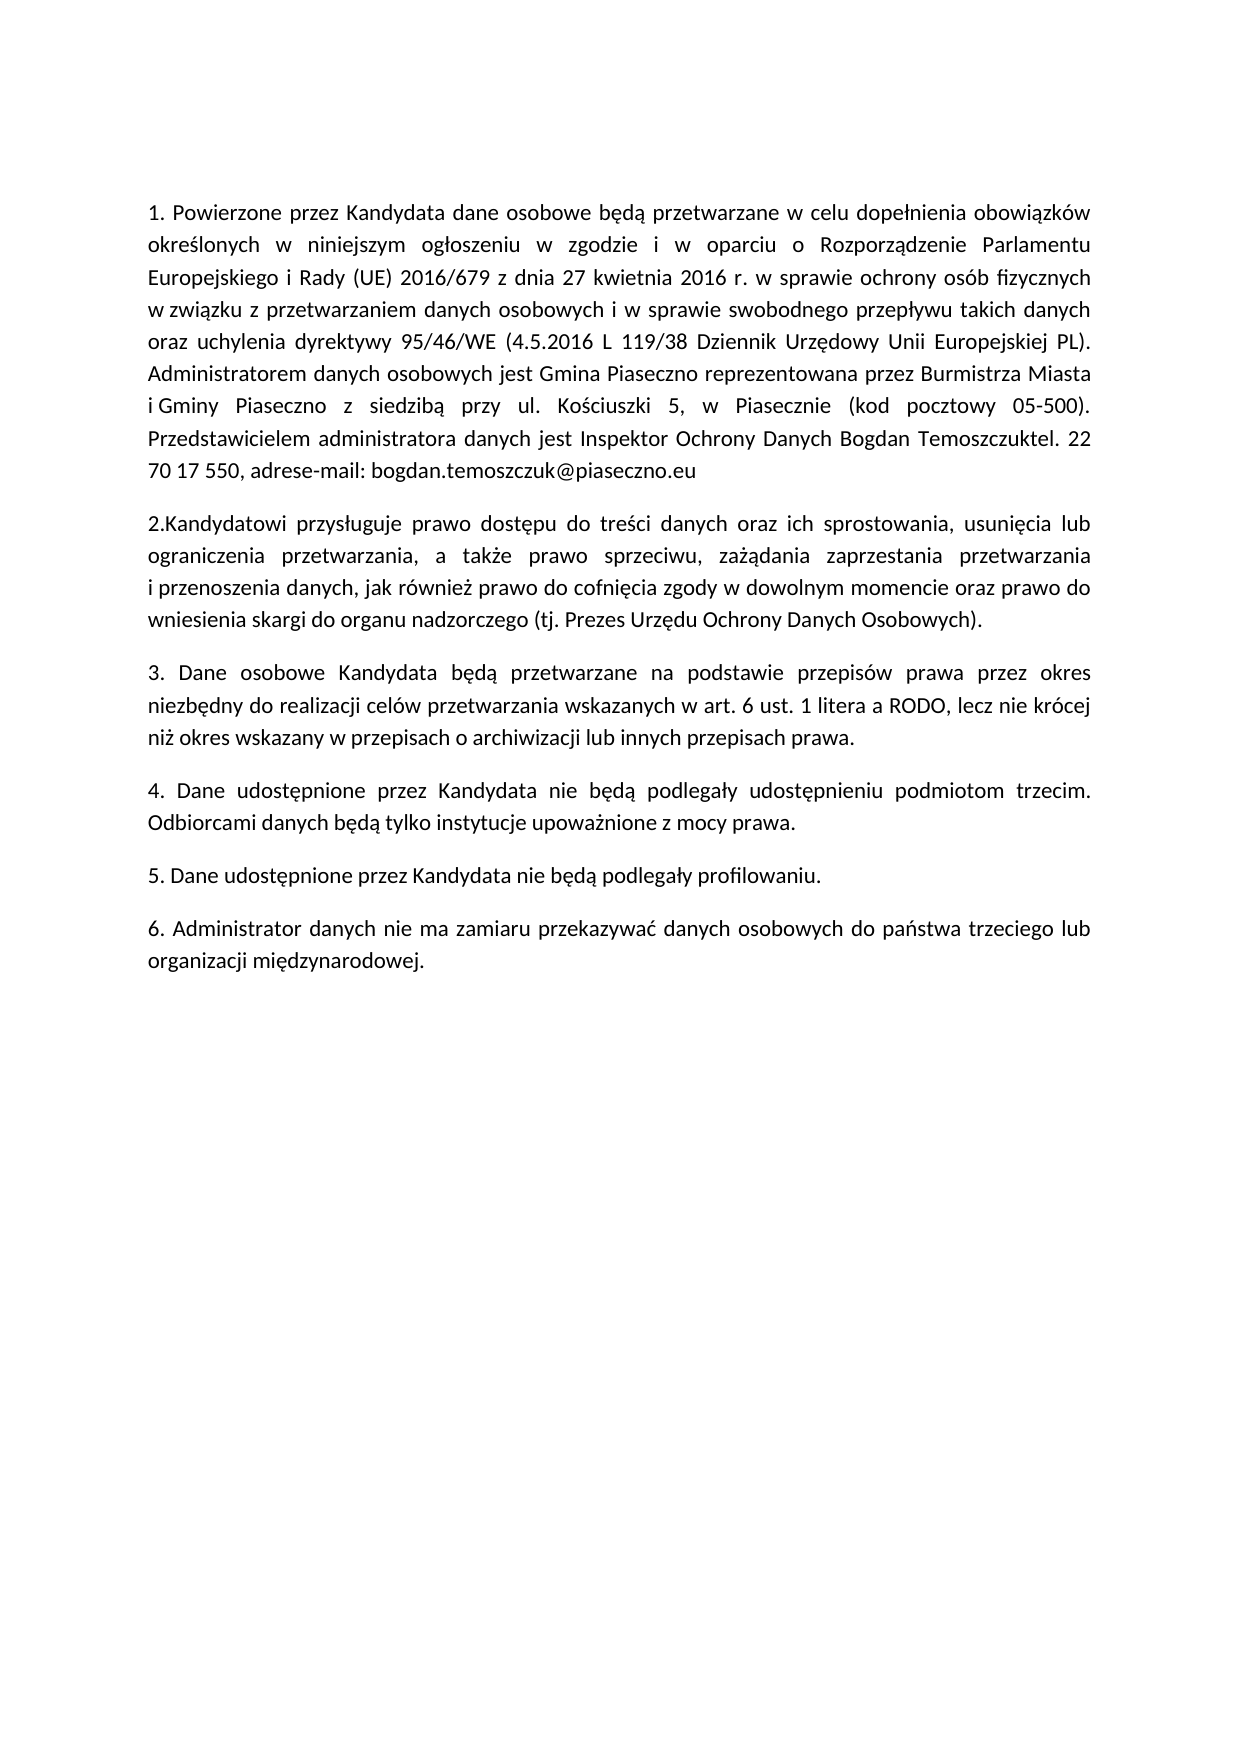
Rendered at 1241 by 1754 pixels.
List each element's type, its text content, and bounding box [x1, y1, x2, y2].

text 6. Administrator danych nie ma zamiaru przekazywać danych osobowych do państwa trzeciego lub organizacji międzynarodowej. [148, 914, 1093, 974]
text 1. Powierzone przez Kandydata dane osobowe będą przetwarzane w celu dopełnienia obowiązków określonych w niniejszym ogłoszeniu w zgodzie i w oparciu o Rozporządzenie Parlamentu Europejskiego i Rady (UE) 2016/679 z dnia 27 kwietnia 2016 r. w sprawie ochrony osób fizycznych w związku z przetwarzaniem danych osobowych i w sprawie swobodnego przepływu takich danych oraz uchylenia dyrektywy 95/46/WE (4.5.2016 L 119/38 Dziennik Urzędowy Unii Europejskiej PL). Administratorem danych osobowych jest Gmina Piaseczno reprezentowana przez Burmistrza Miasta i Gminy Piaseczno z siedzibą przy ul. Kościuszki 5, w Piasecznie (kod pocztowy 05-500). Przedstawicielem administratora danych jest Inspektor Ochrony Danych Bogdan Temoszczuktel. 22 70 17 550, adrese-mail: bogdan.temoszczuk@piaseczno.eu [148, 198, 1093, 484]
text 4. Dane udostępnione przez Kandydata nie będą podlegały udostępnieniu podmiotom trzecim. Odbiorcami danych będą tylko instytucje upoważnione z mocy prawa. [148, 776, 1093, 836]
text 5. Dane udostępnione przez Kandydata nie będą podlegały profilowaniu. [148, 861, 1093, 889]
text 3. Dane osobowe Kandydata będą przetwarzane na podstawie przepisów prawa przez okres niezbędny do realizacji celów przetwarzania wskazanych w art. 6 ust. 1 litera a RODO, lecz nie krócej niż okres wskazany w przepisach o archiwizacji lub innych przepisach prawa. [148, 658, 1093, 751]
text 2.Kandydatowi przysługuje prawo dostępu do treści danych oraz ich sprostowania, usunięcia lub ograniczenia przetwarzania, a także prawo sprzeciwu, zażądania zaprzestania przetwarzania i przenoszenia danych, jak również prawo do cofnięcia zgody w dowolnym momencie oraz prawo do wniesienia skargi do organu nadzorczego (tj. Prezes Urzędu Ochrony Danych Osobowych). [148, 509, 1093, 633]
